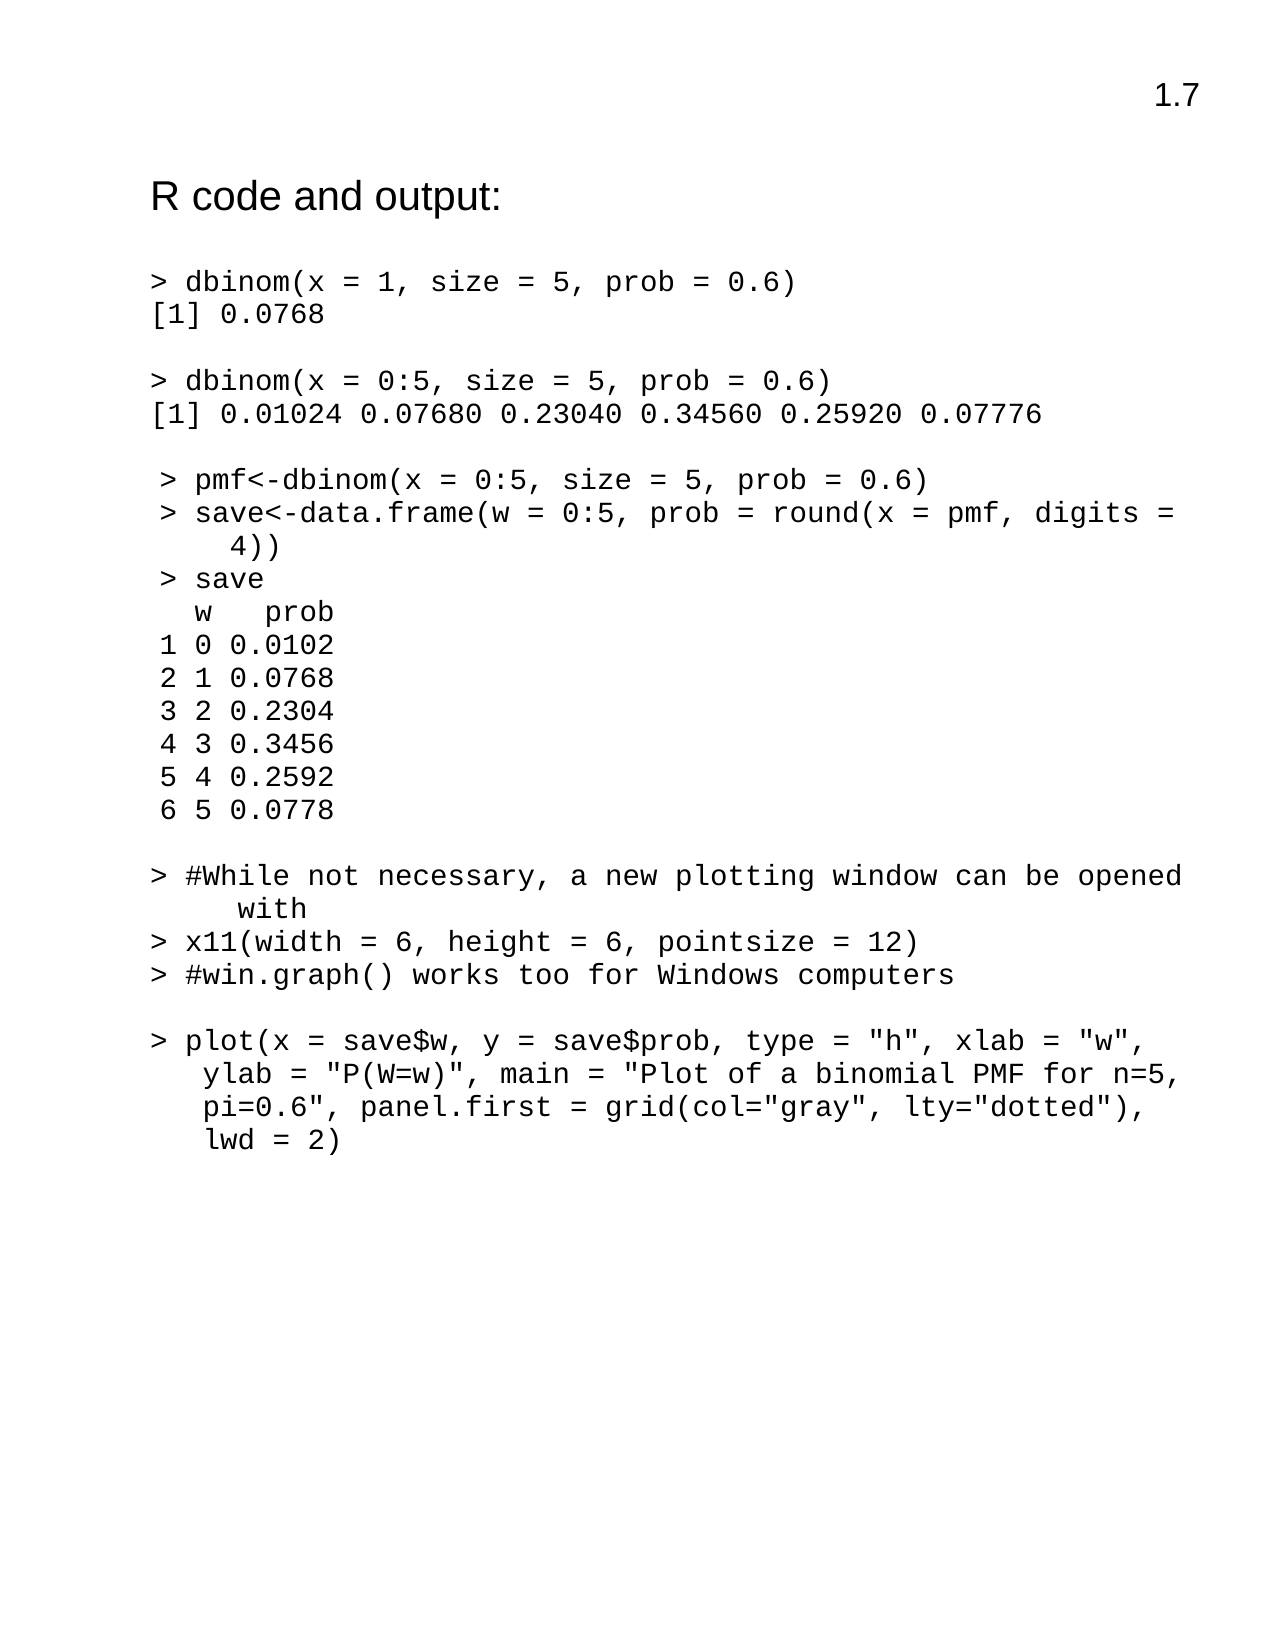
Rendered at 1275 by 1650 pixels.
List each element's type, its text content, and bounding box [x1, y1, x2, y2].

text > #While not necessary, a new plotting window can be opened [150, 861, 1200, 894]
text > plot(x = save$w, y = save$prob, type = "h", xlab = "w", [150, 1026, 1200, 1059]
text ylab = "P(W=w)", main = "Plot of a binomial PMF for n=5, [150, 1059, 1200, 1092]
text with [150, 894, 1200, 927]
text > dbinom(x = 1, size = 5, prob = 0.6) [150, 267, 1200, 300]
text 4)) [159, 531, 1200, 564]
text 2 1 0.0768 [159, 663, 1200, 696]
text > save [159, 564, 1200, 597]
text [1] 0.01024 0.07680 0.23040 0.34560 0.25920 0.07776 [150, 399, 1200, 432]
text > x11(width = 6, height = 6, pointsize = 12) [150, 927, 1200, 960]
text 4 3 0.3456 [159, 729, 1200, 762]
text > dbinom(x = 0:5, size = 5, prob = 0.6) [150, 366, 1200, 399]
text pi=0.6", panel.first = grid(col="gray", lty="dotted"), [150, 1092, 1200, 1125]
text > pmf<-dbinom(x = 0:5, size = 5, prob = 0.6) [159, 465, 1200, 498]
text 1 0 0.0102 [159, 630, 1200, 663]
text 3 2 0.2304 [159, 696, 1200, 729]
text > save<-data.frame(w = 0:5, prob = round(x = pmf, digits = [159, 498, 1200, 531]
text 6 5 0.0778 [159, 795, 1200, 828]
text R code and output: [150, 171, 1200, 219]
text > #win.graph() works too for Windows computers [150, 960, 1200, 993]
text 5 4 0.2592 [159, 762, 1200, 795]
text w prob [159, 597, 1200, 630]
text lwd = 2) [150, 1125, 1200, 1158]
text [1] 0.0768 [150, 300, 1200, 333]
